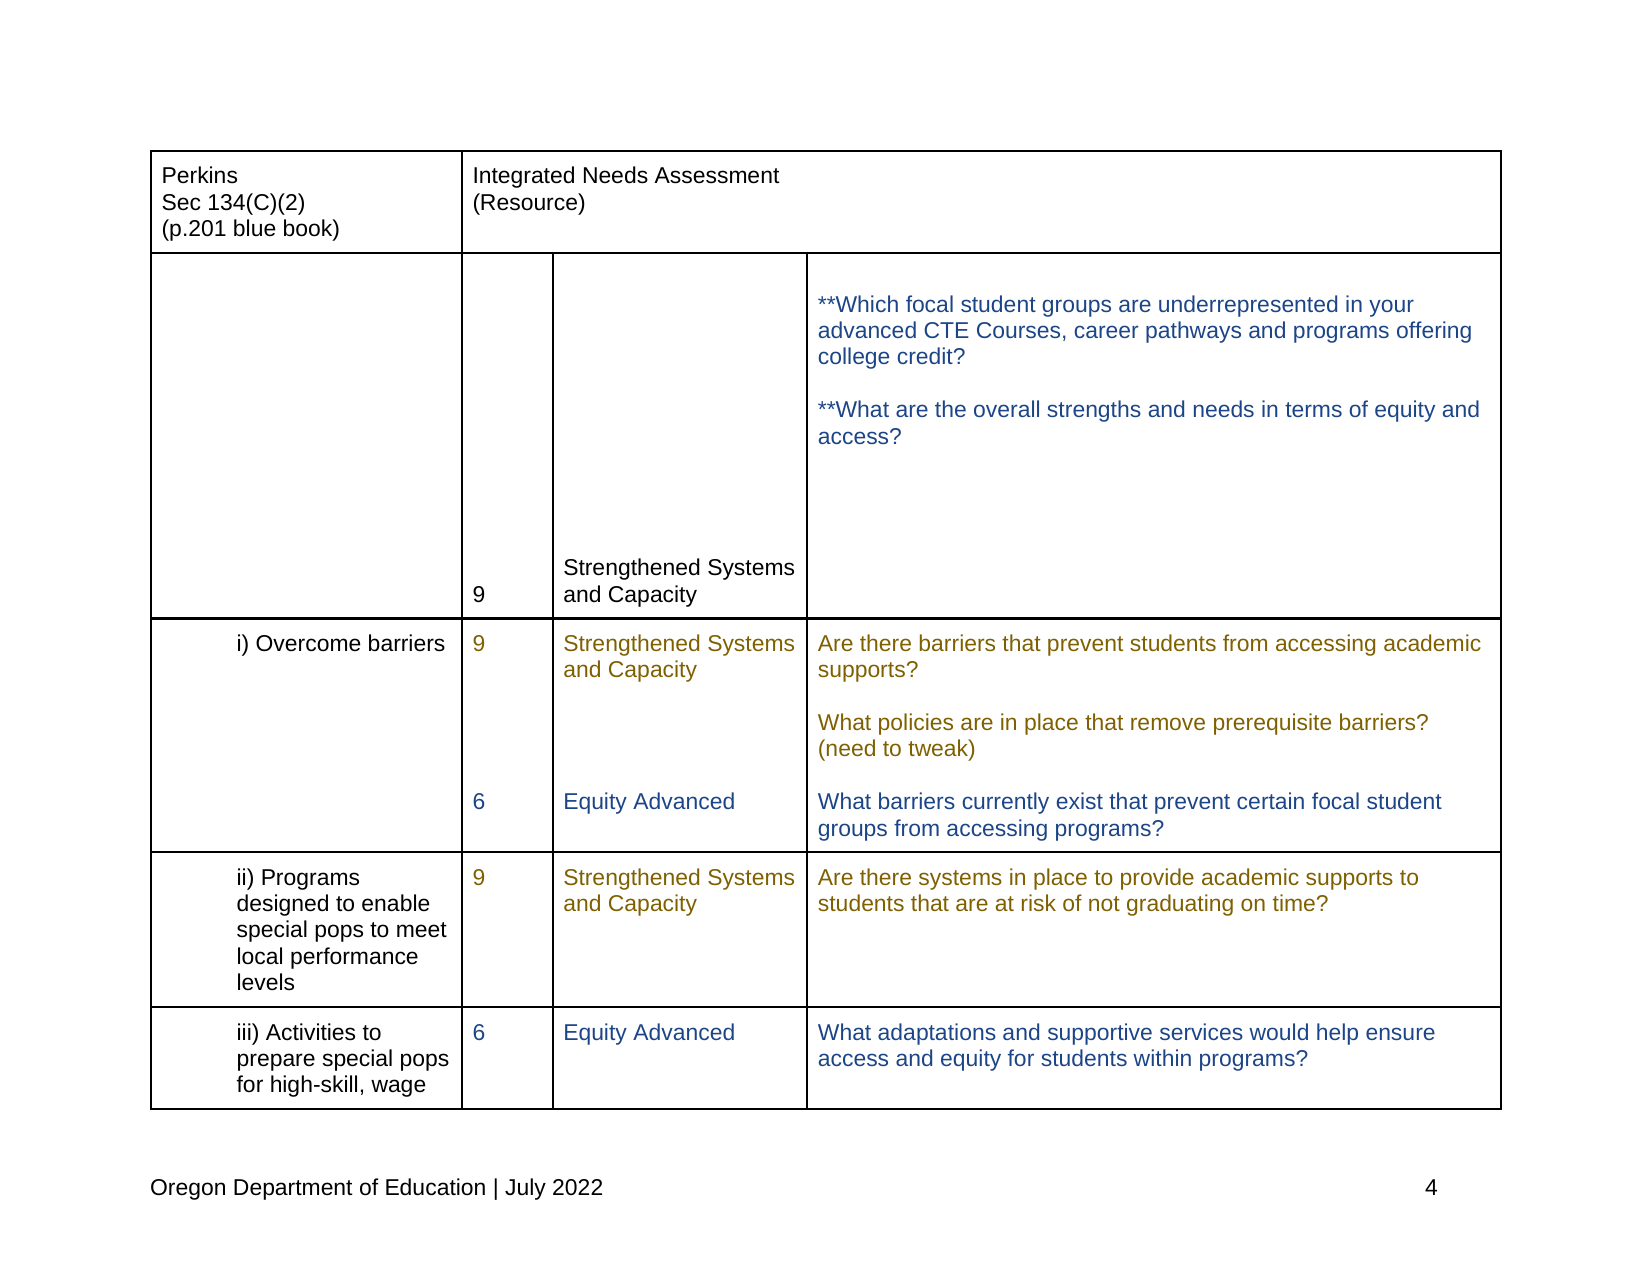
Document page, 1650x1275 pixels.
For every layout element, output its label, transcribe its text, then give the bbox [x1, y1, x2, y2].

table_cell Equity Advanced [554, 1008, 806, 1108]
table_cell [808, 1008, 1500, 1108]
table_cell 6 9 [463, 254, 552, 617]
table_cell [152, 254, 461, 617]
table_cell Strengthened Systems and Capacity [554, 853, 806, 1006]
table_cell ii) Programs designed to enable special pops to meet local performance levels [152, 853, 461, 1006]
table_header Integrated Needs Assessment (Resource) [463, 152, 1500, 252]
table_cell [152, 1008, 461, 1108]
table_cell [808, 254, 1500, 617]
table_cell Are there barriers that prevent students from accessing academic supports? What policies are in place that remove prerequisite barriers? (need to tweak) What barriers currently exist that prevent certain focal student groups from accessing programs? [808, 620, 1500, 851]
table_cell 6 [463, 1008, 552, 1108]
table_header Perkins Sec 134(C)(2) (p.201 blue book) [152, 152, 461, 252]
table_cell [554, 254, 806, 617]
table_cell Are there systems in place to provide academic supports to students that are at risk of not graduating on time? [808, 853, 1500, 1006]
table_cell Strengthened Systems and Capacity Equity Advanced [554, 620, 806, 851]
table_cell 9 [463, 853, 552, 1006]
table_cell 9 6 [463, 620, 552, 851]
table_cell i) Overcome barriers [152, 620, 461, 851]
